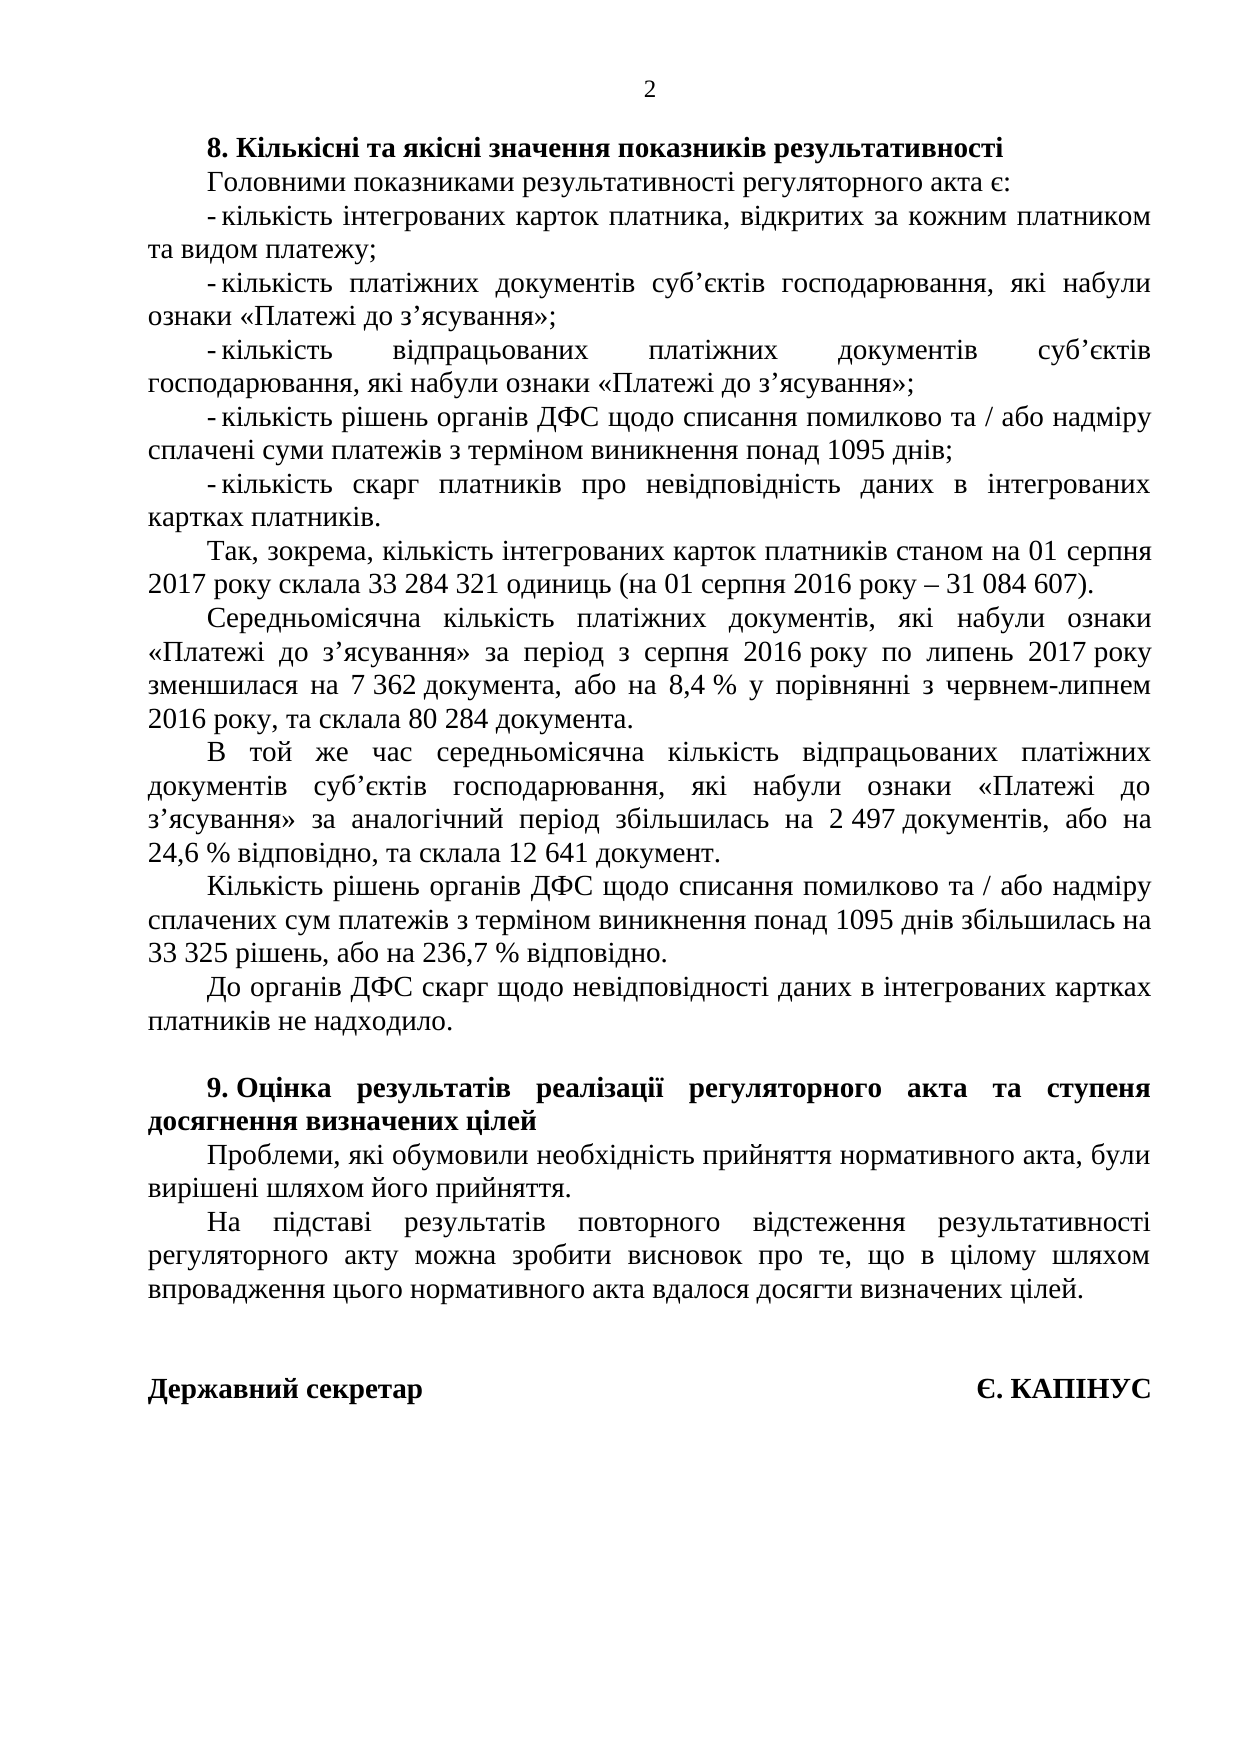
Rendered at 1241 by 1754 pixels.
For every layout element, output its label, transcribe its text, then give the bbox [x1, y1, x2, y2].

text Так, зокрема, кількість інтегрованих карток платників станом на 01 серпня 2017 року склала 33 284 321 одиниць (на 01 серпня 2016 року – 31 084 607). [148, 533, 1152, 600]
text Головними показниками результативності регуляторного акта є: [148, 164, 1152, 198]
text Проблеми, які обумовили необхідність прийняття нормативного акта, були вирішені шляхом його прийняття. [148, 1137, 1152, 1204]
text На підставі результатів повторного відстеження результативності регуляторного акту можна зробити висновок про те, що в цілому шляхом впровадження цього нормативного акта вдалося досягти визначених цілей. [148, 1204, 1152, 1304]
list кількість скарг платників про невідповідність даних в інтегрованих картках платників. [148, 466, 1152, 533]
text В той же час середньомісячна кількість відпрацьованих платіжних документів суб’єктів господарювання, які набули ознаки «Платежі до з’ясування» за аналогічний період збільшилась на 2 497 документів, або на 24,6 % відповідно, та склала 12 641 документ. [148, 734, 1152, 868]
table_header Державний секретар [136, 1372, 649, 1405]
list кількість відпрацьованих платіжних документів суб’єктів господарювання, які набули ознаки «Платежі до з’ясування»; [148, 332, 1152, 399]
table_header Є. КАПІНУС [650, 1372, 1163, 1405]
text Кількість рішень органів ДФС щодо списання помилково та / або надміру сплачених сум платежів з терміном виникнення понад 1095 днів збільшилась на 33 325 рішень, або на 236,7 % відповідно. [148, 868, 1152, 969]
text 8. Кількісні та якісні значення показників результативності [148, 131, 1152, 164]
list кількість інтегрованих карток платника, відкритих за кожним платником та видом платежу; [148, 198, 1152, 265]
list кількість рішень органів ДФС щодо списання помилково та / або надміру сплачені суми платежів з терміном виникнення понад 1095 днів; [148, 399, 1152, 466]
text Середньомісячна кількість платіжних документів, які набули ознаки «Платежі до з’ясування» за період з серпня 2016 року по липень 2017 року зменшилася на 7 362 документа, або на 8,4 % у порівнянні з червнем-липнем 2016 року, та склала 80 284 документа. [148, 600, 1152, 734]
list кількість платіжних документів суб’єктів господарювання, які набули ознаки «Платежі до з’ясування»; [148, 265, 1152, 332]
text 9. Оцінка результатів реалізації регуляторного акта та ступеня досягнення визначених цілей [148, 1070, 1152, 1137]
text До органів ДФС скарг щодо невідповідності даних в інтегрованих картках платників не надходило. [148, 969, 1152, 1036]
